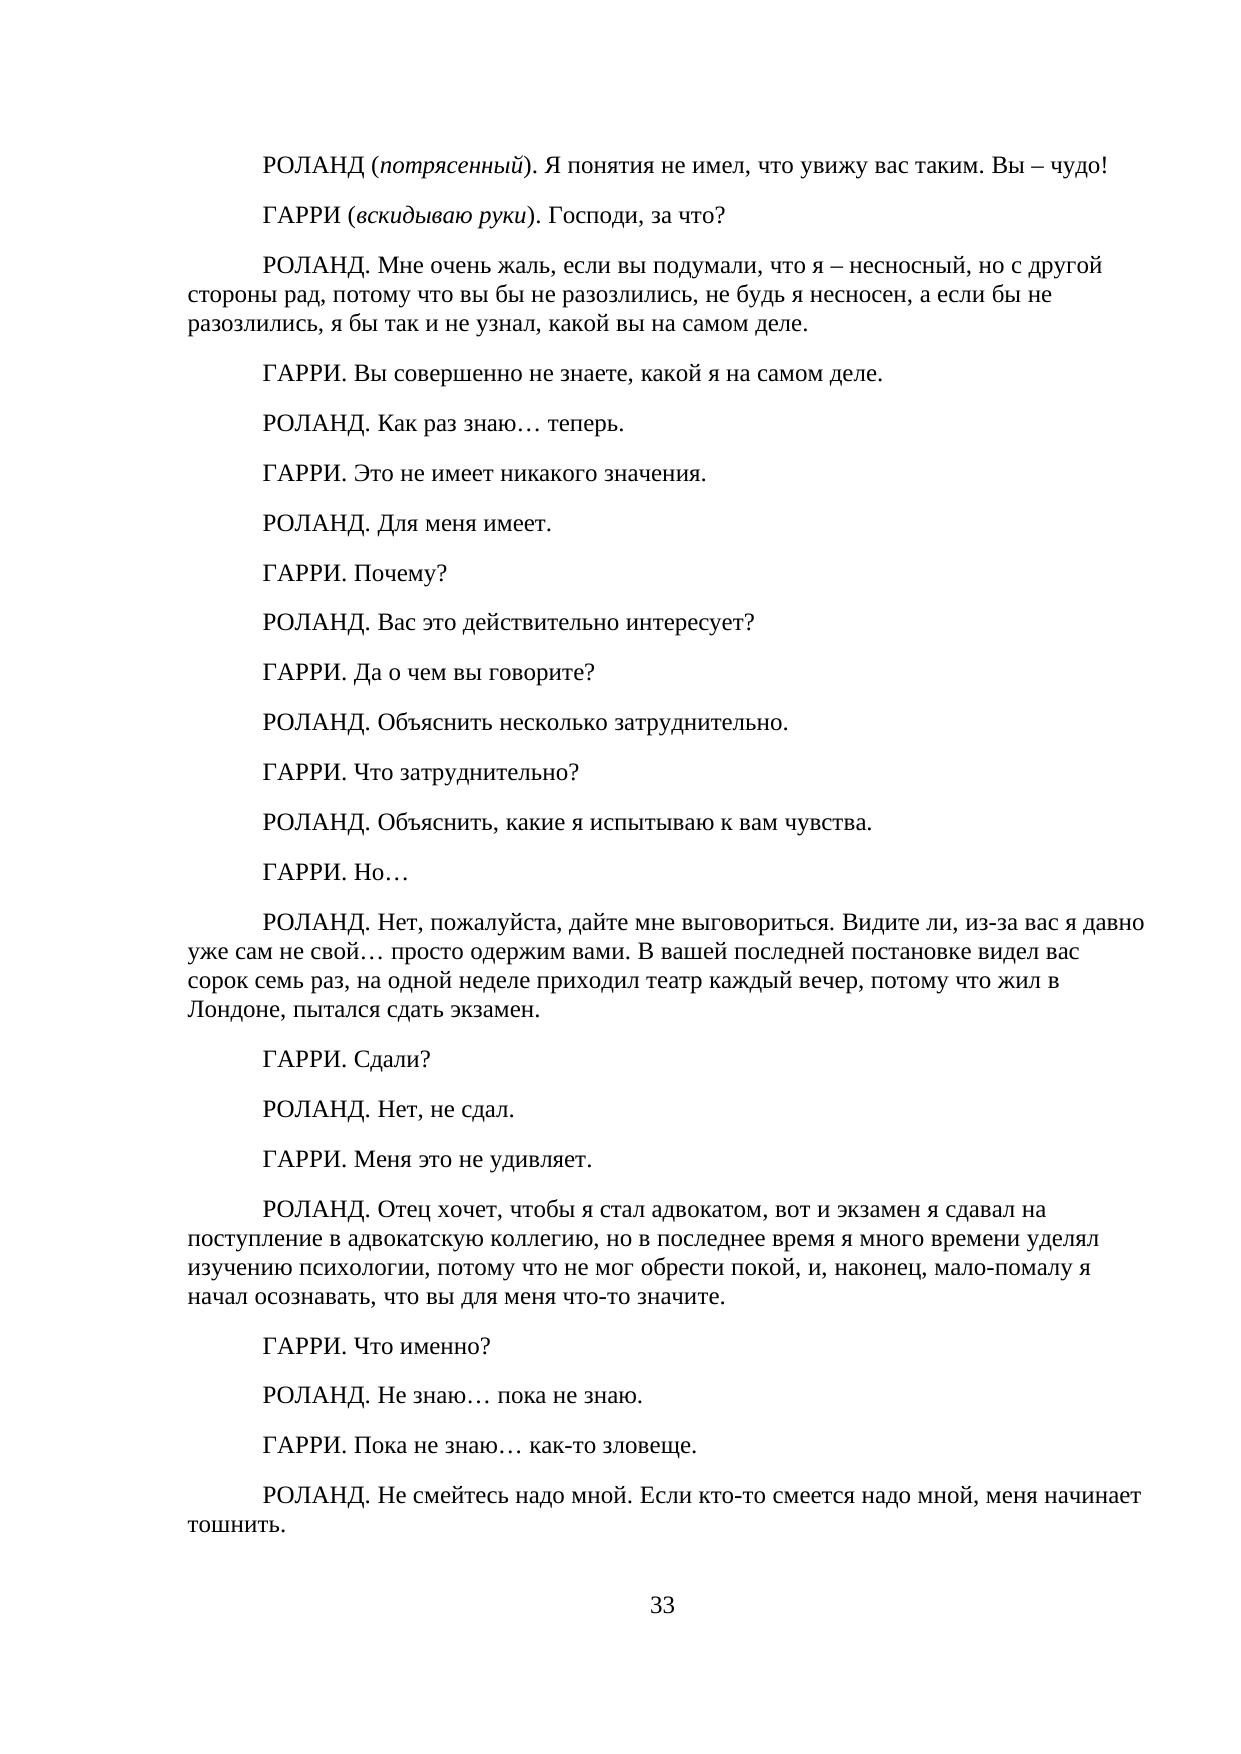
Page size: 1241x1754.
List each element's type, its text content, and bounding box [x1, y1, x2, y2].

list ГАРРИ. Вы совершенно не знаете, какой я на самом деле. [187, 358, 1147, 387]
list РОЛАНД. Не знаю… пока не знаю. [187, 1380, 1147, 1409]
list РОЛАНД. Объяснить несколько затруднительно. [187, 707, 1147, 736]
list ГАРРИ. Что именно? [187, 1331, 1147, 1359]
list РОЛАНД. Нет, не сдал. [187, 1094, 1147, 1123]
list РОЛАНД. Как раз знаю… теперь. [187, 408, 1147, 437]
list РОЛАНД. Нет, пожалуйста, дайте мне выговориться. Видите ли, из-за вас я давно уже сам не свой… просто одержим вами. В вашей последней постановке видел вас сорок семь раз, на одной неделе приходил театр каждый вечер, потому что жил в Лондоне, пытался сдать экзамен. [187, 907, 1147, 1023]
list ГАРРИ. Что затруднительно? [187, 757, 1147, 786]
list РОЛАНД. Не смейтесь надо мной. Если кто-то смеется надо мной, меня начинает тошнить. [187, 1480, 1147, 1538]
list ГАРРИ. Почему? [187, 557, 1147, 586]
list ГАРРИ. Да о чем вы говорите? [187, 657, 1147, 686]
list РОЛАНД. Отец хочет, чтобы я стал адвокатом, вот и экзамен я сдавал на поступление в адвокатскую коллегию, но в последнее время я много времени уделял изучению психологии, потому что не мог обрести покой, и, наконец, мало-помалу я начал осознавать, что вы для меня что-то значите. [187, 1193, 1147, 1310]
list РОЛАНД. Вас это действительно интересует? [187, 607, 1147, 636]
list РОЛАНД. Для меня имеет. [187, 507, 1147, 537]
list РОЛАНД. Объяснить, какие я испытываю к вам чувства. [187, 807, 1147, 836]
list ГАРРИ. Это не имеет никакого значения. [187, 458, 1147, 487]
list РОЛАНД (потрясенный). Я понятия не имел, что увижу вас таким. Вы – чудо! [187, 150, 1147, 179]
list ГАРРИ. Но… [187, 857, 1147, 886]
list ГАРРИ (вскидываю руки). Господи, за что? [187, 200, 1147, 229]
list РОЛАНД. Мне очень жаль, если вы подумали, что я – несносный, но с другой стороны рад, потому что вы бы не разозлились, не будь я несносен, а если бы не разозлились, я бы так и не узнал, какой вы на самом деле. [187, 250, 1147, 337]
list ГАРРИ. Меня это не удивляет. [187, 1143, 1147, 1173]
list ГАРРИ. Пока не знаю… как-то зловеще. [187, 1430, 1147, 1459]
list ГАРРИ. Сдали? [187, 1044, 1147, 1073]
